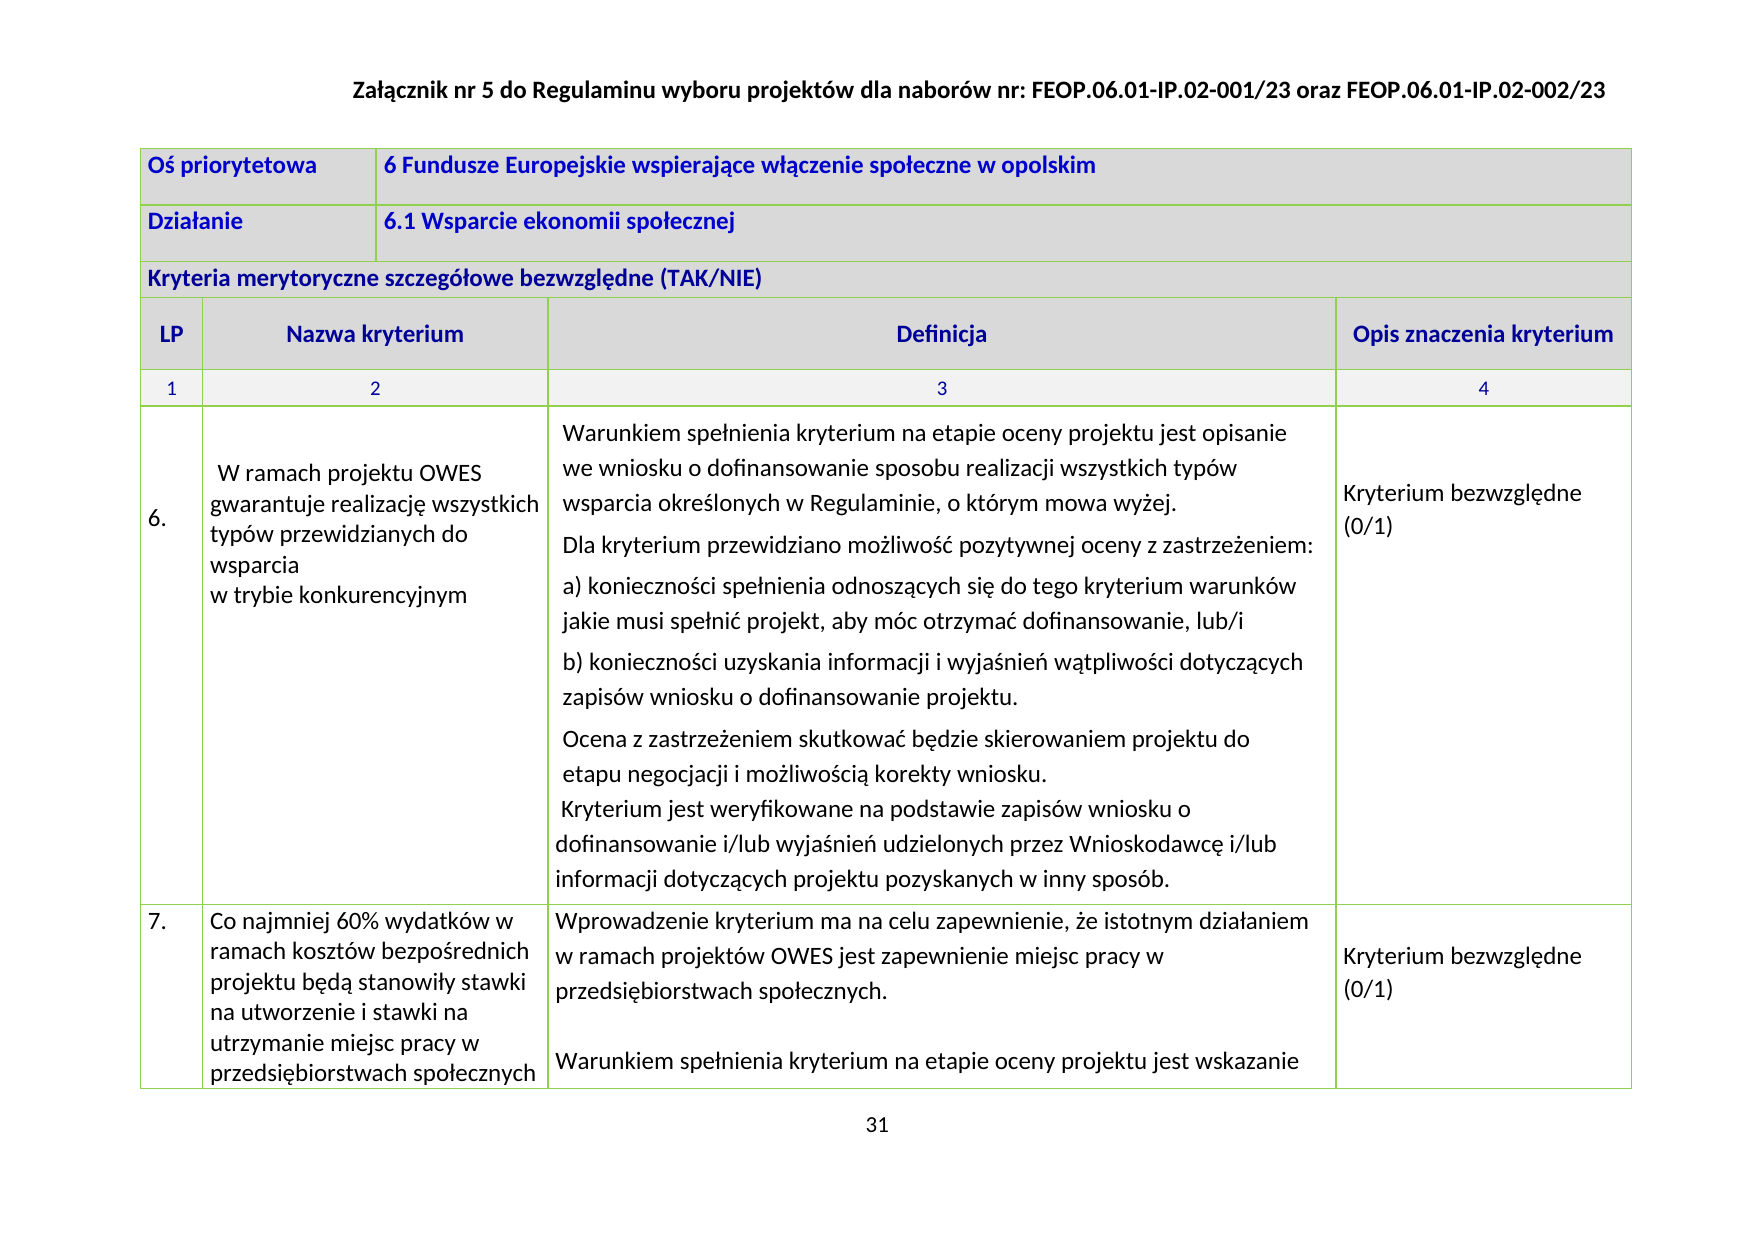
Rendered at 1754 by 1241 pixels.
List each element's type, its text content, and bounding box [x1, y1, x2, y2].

table_cell Opis znaczenia kryterium [1337, 298, 1631, 369]
table_cell Działanie [141, 206, 375, 261]
table_cell W ramach projektu OWES gwarantuje realizację wszystkich typów przewidzianych do wsparcia w trybie konkurencyjnym [203, 407, 547, 903]
table_cell Wprowadzenie kryterium ma na celu zapewnienie, że istotnym działaniem w ramach projektów OWES jest zapewnienie miejsc pracy w przedsiębiorstwach społecznych. Warunkiem spełnienia kryterium na etapie oceny projektu jest wskazanie we wniosku o dofinansowanie, że co najmniej 60% wydatków w ramach kosztów bezpośrednich projektu będą stanowiły stawki na utworzenie i stawki na utrzymanie miejsc pracy w przedsiębiorstwach społecznych oraz alokacja przeznaczona na wsparcie reintegracyjne. Dla kryterium przewidziano możliwość pozytywnej oceny z zastrzeżeniem: konieczności spełnienia odnoszących się do tego kryterium warunków jakie musi spełnić projekt, aby móc otrzymać dofinansowanie, lub/i konieczności uzyskania informacji i wyjaśnień wątpliwości dotyczących zapisów wniosku o dofinansowanie projektu. Ocena z zastrzeżeniem skutkować będzie skierowaniem projektu do etapu negocjacji i możliwością korekty wniosku. Kryterium jest weryfikowane na podstawie zapisów wniosku o dofinansowanie i/lub wyjaśnień udzielonych przez Wnioskodawcę i/lub informacji dotyczących projektu pozyskanych w inny sposób. [549, 905, 1335, 1088]
table_cell Nazwa kryterium [203, 298, 547, 369]
table_header 6 Fundusze Europejskie wspierające włączenie społeczne w opolskim [377, 149, 1631, 204]
table_cell 3 [549, 370, 1335, 405]
table_cell Kryteria merytoryczne szczegółowe bezwzględne (TAK/NIE) [141, 262, 1631, 297]
table_cell Celem zapewnienia kompleksowego wsparcia podmiotów ekonomii społecznej i ich pracowników, ośrodek wsparcia ekonomii społecznej zapewni realizację wszystkich typów wsparcia określonych w Regulaminie wyboru projektów. Warunkiem spełnienia kryterium na etapie oceny projektu jest opisanie we wniosku o dofinansowanie sposobu realizacji wszystkich typów wsparcia określonych w Regulaminie, o którym mowa wyżej. Dla kryterium przewidziano możliwość pozytywnej oceny z zastrzeżeniem: konieczności spełnienia odnoszących się do tego kryterium warunków jakie musi spełnić projekt, aby móc otrzymać dofinansowanie, lub/i konieczności uzyskania informacji i wyjaśnień wątpliwości dotyczących zapisów wniosku o dofinansowanie projektu. Ocena z zastrzeżeniem skutkować będzie skierowaniem projektu do etapu negocjacji i możliwością korekty wniosku. Kryterium jest weryfikowane na podstawie zapisów wniosku o dofinansowanie i/lub wyjaśnień udzielonych przez Wnioskodawcę i/lub informacji dotyczących projektu pozyskanych w inny sposób. [549, 407, 1335, 903]
table_cell Co najmniej 60% wydatków w ramach kosztów bezpośrednich projektu będą stanowiły stawki na utworzenie i stawki na utrzymanie miejsc pracy w przedsiębiorstwach społecznych oraz alokacja przeznaczona na wsparcie reintegracyjne [203, 905, 547, 1088]
table_cell Kryterium bezwzględne (0/1) [1337, 905, 1631, 1088]
table_cell 7. [141, 905, 202, 1088]
table_cell LP [141, 298, 202, 369]
table_cell 1 [141, 370, 202, 405]
table_header Oś priorytetowa [141, 149, 375, 204]
table_cell Kryterium bezwzględne (0/1) [1337, 407, 1631, 903]
table_cell 2 [203, 370, 547, 405]
table_cell Definicja [549, 298, 1335, 369]
table_cell 4 [1337, 370, 1631, 405]
table_cell 6.1 Wsparcie ekonomii społecznej [377, 206, 1631, 261]
table_cell 6. [141, 407, 202, 903]
